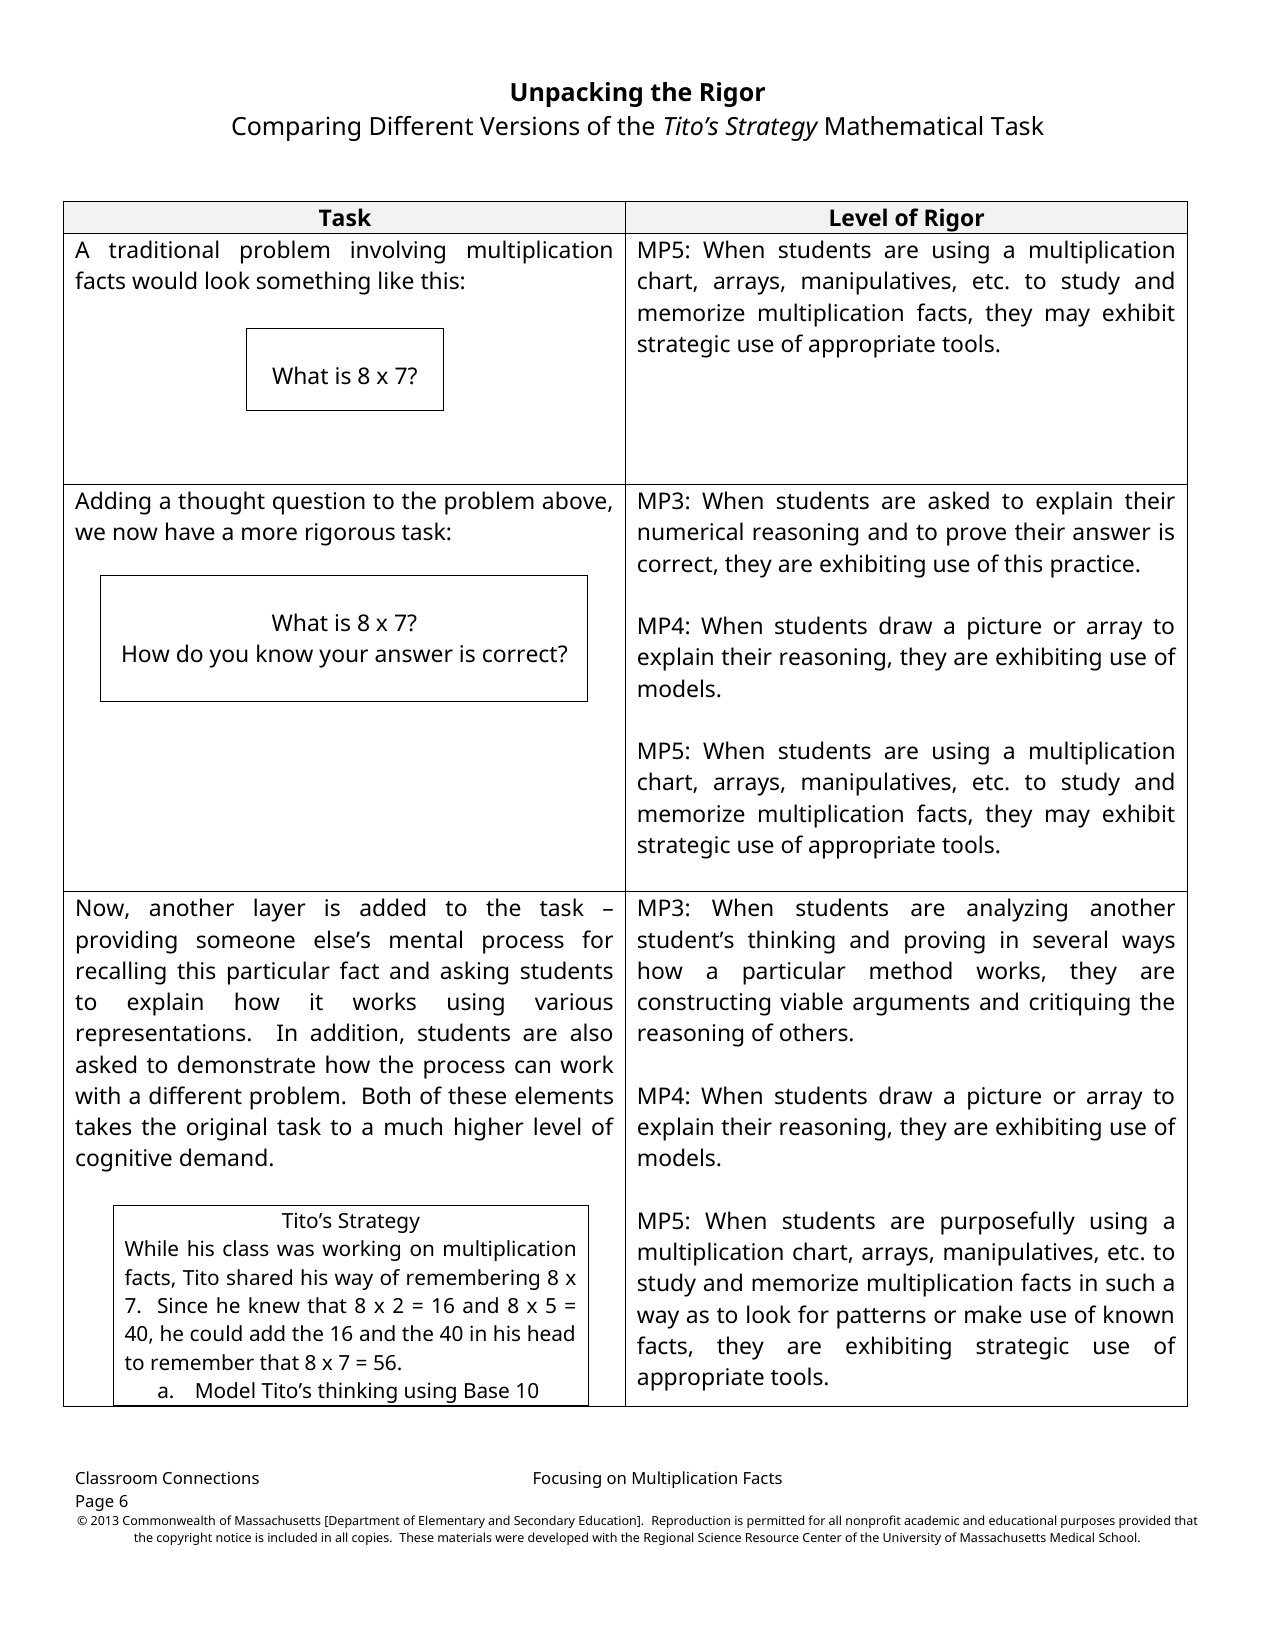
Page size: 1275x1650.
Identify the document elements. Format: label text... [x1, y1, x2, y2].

text Comparing Different Versions of the Tito’s Strategy Mathematical Task [75, 109, 1200, 143]
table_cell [626, 892, 1187, 1406]
table_cell MP5: When students are using a multiplication chart, arrays, manipulatives, etc. to study and memorize multiplication facts, they may exhibit strategic use of appropriate tools. [626, 234, 1187, 484]
text Unpacking the Rigor [75, 75, 1200, 109]
table_cell Adding a thought question to the problem above, we now have a more rigorous task: [64, 485, 625, 891]
table_cell A traditional problem involving multiplication facts would look something like this: [64, 234, 625, 484]
table_header Level of Rigor [626, 202, 1187, 233]
table_cell MP3: When students are asked to explain their numerical reasoning and to prove their answer is correct, they are exhibiting use of this practice. MP4: When students draw a picture or array to explain their reasoning, they are exhibiting use of models. MP5: When students are using a multiplication chart, arrays, manipulatives, etc. to study and memorize multiplication facts, they may exhibit strategic use of appropriate tools. [626, 485, 1187, 891]
table_header Task [64, 202, 625, 233]
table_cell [64, 892, 625, 1406]
